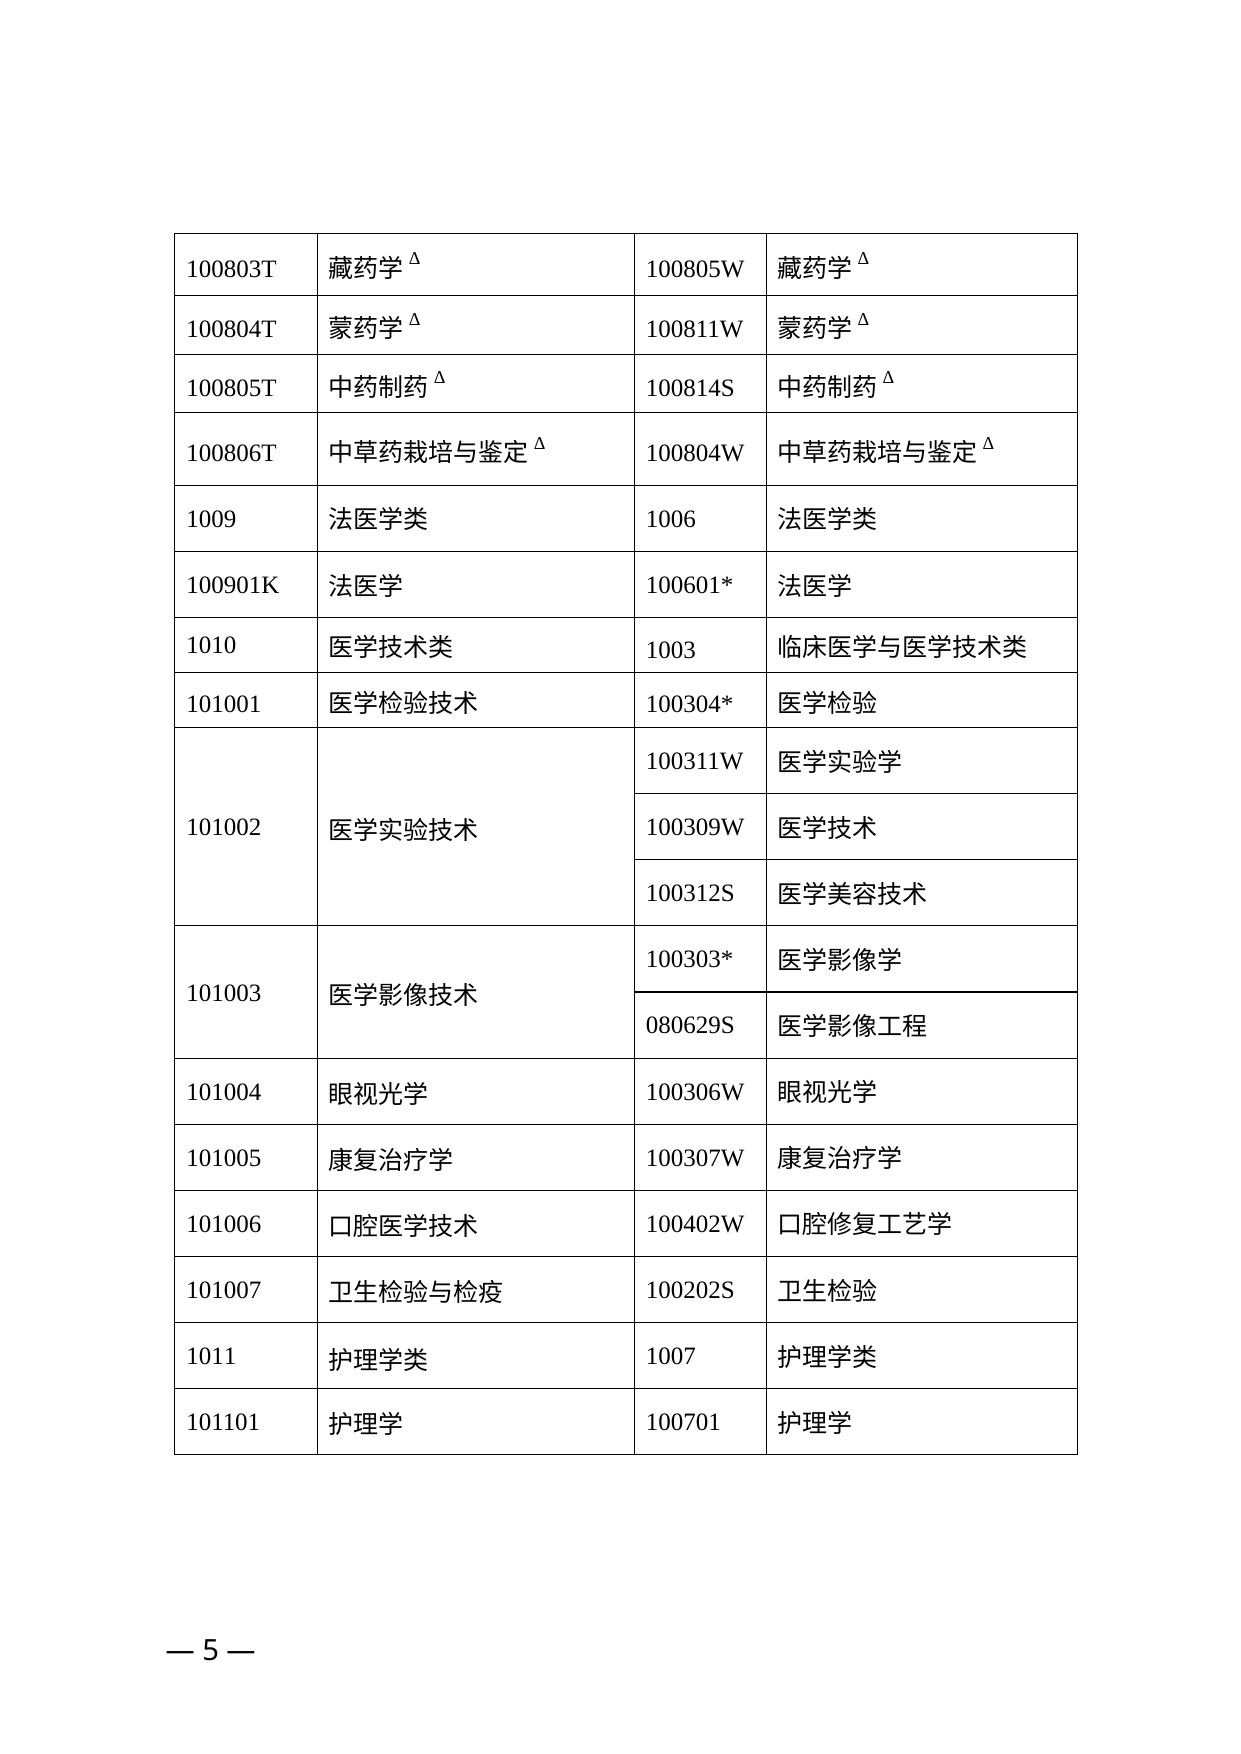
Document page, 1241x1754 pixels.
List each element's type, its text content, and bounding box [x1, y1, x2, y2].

table_cell 法医学类 [318, 486, 634, 551]
table_cell 1007 [635, 1323, 766, 1388]
table_cell 蒙药学Δ [318, 296, 634, 354]
table_cell 康复治疗学 [318, 1125, 634, 1189]
table_cell 100806T [175, 413, 317, 484]
table_cell 100307W [635, 1125, 766, 1189]
table_cell 护理学 [767, 1389, 1077, 1454]
table_cell 101101 [175, 1389, 317, 1454]
table_cell 100306W [635, 1059, 766, 1123]
table_cell 100311W [635, 728, 766, 793]
table_cell 法医学类 [767, 486, 1077, 551]
table_cell 医学实验学 [767, 728, 1077, 793]
table_cell 中药制药Δ [318, 355, 634, 412]
table_cell 护理学 [318, 1389, 634, 1454]
table_cell 101002 [175, 728, 317, 925]
table_cell 100701 [635, 1389, 766, 1454]
table_cell 100402W [635, 1191, 766, 1256]
table_cell 101004 [175, 1059, 317, 1123]
table_cell 医学检验技术 [318, 673, 634, 727]
table_cell 护理学类 [318, 1323, 634, 1388]
table_cell 100804T [175, 296, 317, 354]
table_cell 法医学 [767, 552, 1077, 617]
table_cell 藏药学Δ [318, 234, 634, 295]
table_cell 卫生检验与检疫 [318, 1257, 634, 1322]
table_cell 101005 [175, 1125, 317, 1189]
table_cell 100202S [635, 1257, 766, 1322]
table_cell 中药制药Δ [767, 355, 1077, 412]
table_cell 101006 [175, 1191, 317, 1256]
table_cell 医学美容技术 [767, 860, 1077, 925]
table_cell 康复治疗学 [767, 1125, 1077, 1189]
table_cell 080629S [635, 993, 766, 1057]
table_cell 100805T [175, 355, 317, 412]
table_cell 口腔医学技术 [318, 1191, 634, 1256]
table_cell 医学实验技术 [318, 728, 634, 925]
table_cell 中草药栽培与鉴定Δ [318, 413, 634, 484]
table_cell 医学技术类 [318, 618, 634, 672]
table_cell 法医学 [318, 552, 634, 617]
table_cell 101007 [175, 1257, 317, 1322]
table_cell 眼视光学 [318, 1059, 634, 1123]
table_cell 100803T [175, 234, 317, 295]
table_cell 100901K [175, 552, 317, 617]
table_cell 眼视光学 [767, 1059, 1077, 1123]
table_cell 101001 [175, 673, 317, 727]
table_cell 医学检验 [767, 673, 1077, 727]
table_cell 1009 [175, 486, 317, 551]
table_cell 101003 [175, 926, 317, 1057]
table_cell 蒙药学Δ [767, 296, 1077, 354]
table_cell 100304* [635, 673, 766, 727]
table_cell 中草药栽培与鉴定Δ [767, 413, 1077, 484]
table_cell 医学影像技术 [318, 926, 634, 1057]
table_cell 医学技术 [767, 794, 1077, 859]
table_cell 医学影像工程 [767, 993, 1077, 1057]
table_cell 100805W [635, 234, 766, 295]
table_cell 卫生检验 [767, 1257, 1077, 1322]
table_cell 临床医学与医学技术类 [767, 618, 1077, 672]
table_cell 护理学类 [767, 1323, 1077, 1388]
table_cell 100303* [635, 926, 766, 991]
table_cell 100309W [635, 794, 766, 859]
table_cell 100811W [635, 296, 766, 354]
table_cell 1006 [635, 486, 766, 551]
table_cell 1010 [175, 618, 317, 672]
table_cell 1003 [635, 618, 766, 672]
table_cell 100312S [635, 860, 766, 925]
table_cell 100804W [635, 413, 766, 484]
table_cell 医学影像学 [767, 926, 1077, 991]
table_cell 藏药学Δ [767, 234, 1077, 295]
table_cell 100601* [635, 552, 766, 617]
table_cell 1011 [175, 1323, 317, 1388]
table_cell 口腔修复工艺学 [767, 1191, 1077, 1256]
table_cell 100814S [635, 355, 766, 412]
